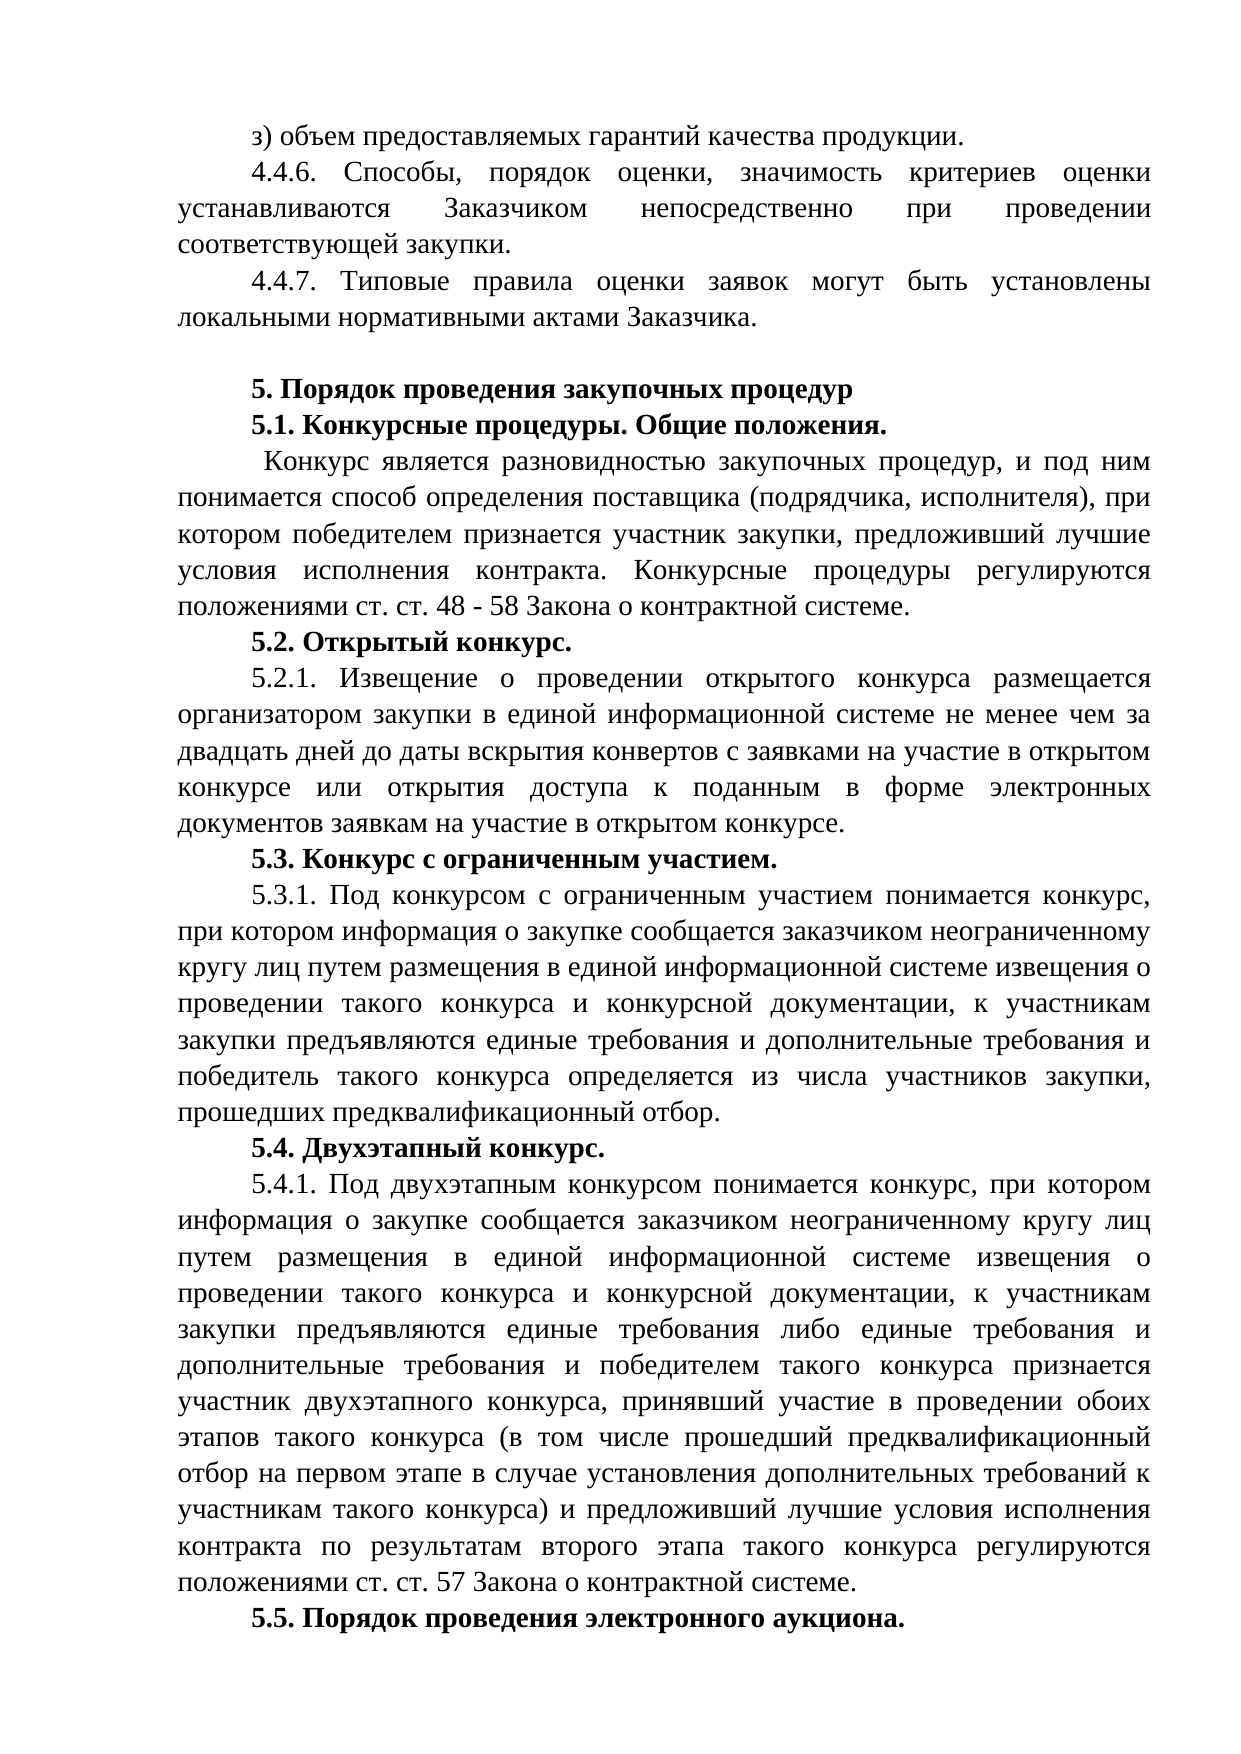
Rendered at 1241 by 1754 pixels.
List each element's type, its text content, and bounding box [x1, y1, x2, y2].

text 5.1. Конкурсные процедуры. Общие положения. [177, 407, 1152, 441]
text Конкурс является разновидностью закупочных процедур, и под ним понимается способ определения поставщика (подрядчика, исполнителя), при котором победителем признается участник закупки, предложивший лучшие условия исполнения контракта. Конкурсные процедуры регулируются положениями ст. ст. 48 - 58 Закона о контрактной системе. [177, 443, 1152, 622]
text 4.4.6. Способы, порядок оценки, значимость критериев оценки устанавливаются Заказчиком непосредственно при проведении соответствующей закупки. [177, 154, 1152, 260]
text 5.3.1. Под конкурсом с ограниченным участием понимается конкурс, при котором информация о закупке сообщается заказчиком неограниченному кругу лиц путем размещения в единой информационной системе извещения о проведении такого конкурса и конкурсной документации, к участникам закупки предъявляются единые требования и дополнительные требования и победитель такого конкурса определяется из числа участников закупки, прошедших предквалификационный отбор. [177, 877, 1152, 1128]
text 5. Порядок проведения закупочных процедур [177, 371, 1152, 405]
text 5.2. Открытый конкурс. [177, 624, 1152, 658]
text 4.4.7. Типовые правила оценки заявок могут быть установлены локальными нормативными актами Заказчика. [177, 263, 1152, 332]
text з) объем предоставляемых гарантий качества продукции. [177, 118, 1152, 152]
text 5.3. Конкурс с ограниченным участием. [177, 841, 1152, 874]
text 5.2.1. Извещение о проведении открытого конкурса размещается организатором закупки в единой информационной системе не менее чем за двадцать дней до даты вскрытия конвертов с заявками на участие в открытом конкурсе или открытия доступа к поданным в форме электронных документов заявкам на участие в открытом конкурсе. [177, 660, 1152, 838]
text 5.5. Порядок проведения электронного аукциона. [177, 1600, 1152, 1634]
text 5.4. Двухэтапный конкурс. [177, 1130, 1152, 1164]
text 5.4.1. Под двухэтапным конкурсом понимается конкурс, при котором информация о закупке сообщается заказчиком неограниченному кругу лиц путем размещения в единой информационной системе извещения о проведении такого конкурса и конкурсной документации, к участникам закупки предъявляются единые требования либо единые требования и дополнительные требования и победителем такого конкурса признается участник двухэтапного конкурса, принявший участие в проведении обоих этапов такого конкурса (в том числе прошедший предквалификационный отбор на первом этапе в случае установления дополнительных требований к участникам такого конкурса) и предложивший лучшие условия исполнения контракта по результатам второго этапа такого конкурса регулируются положениями ст. ст. 57 Закона о контрактной системе. [177, 1166, 1152, 1597]
